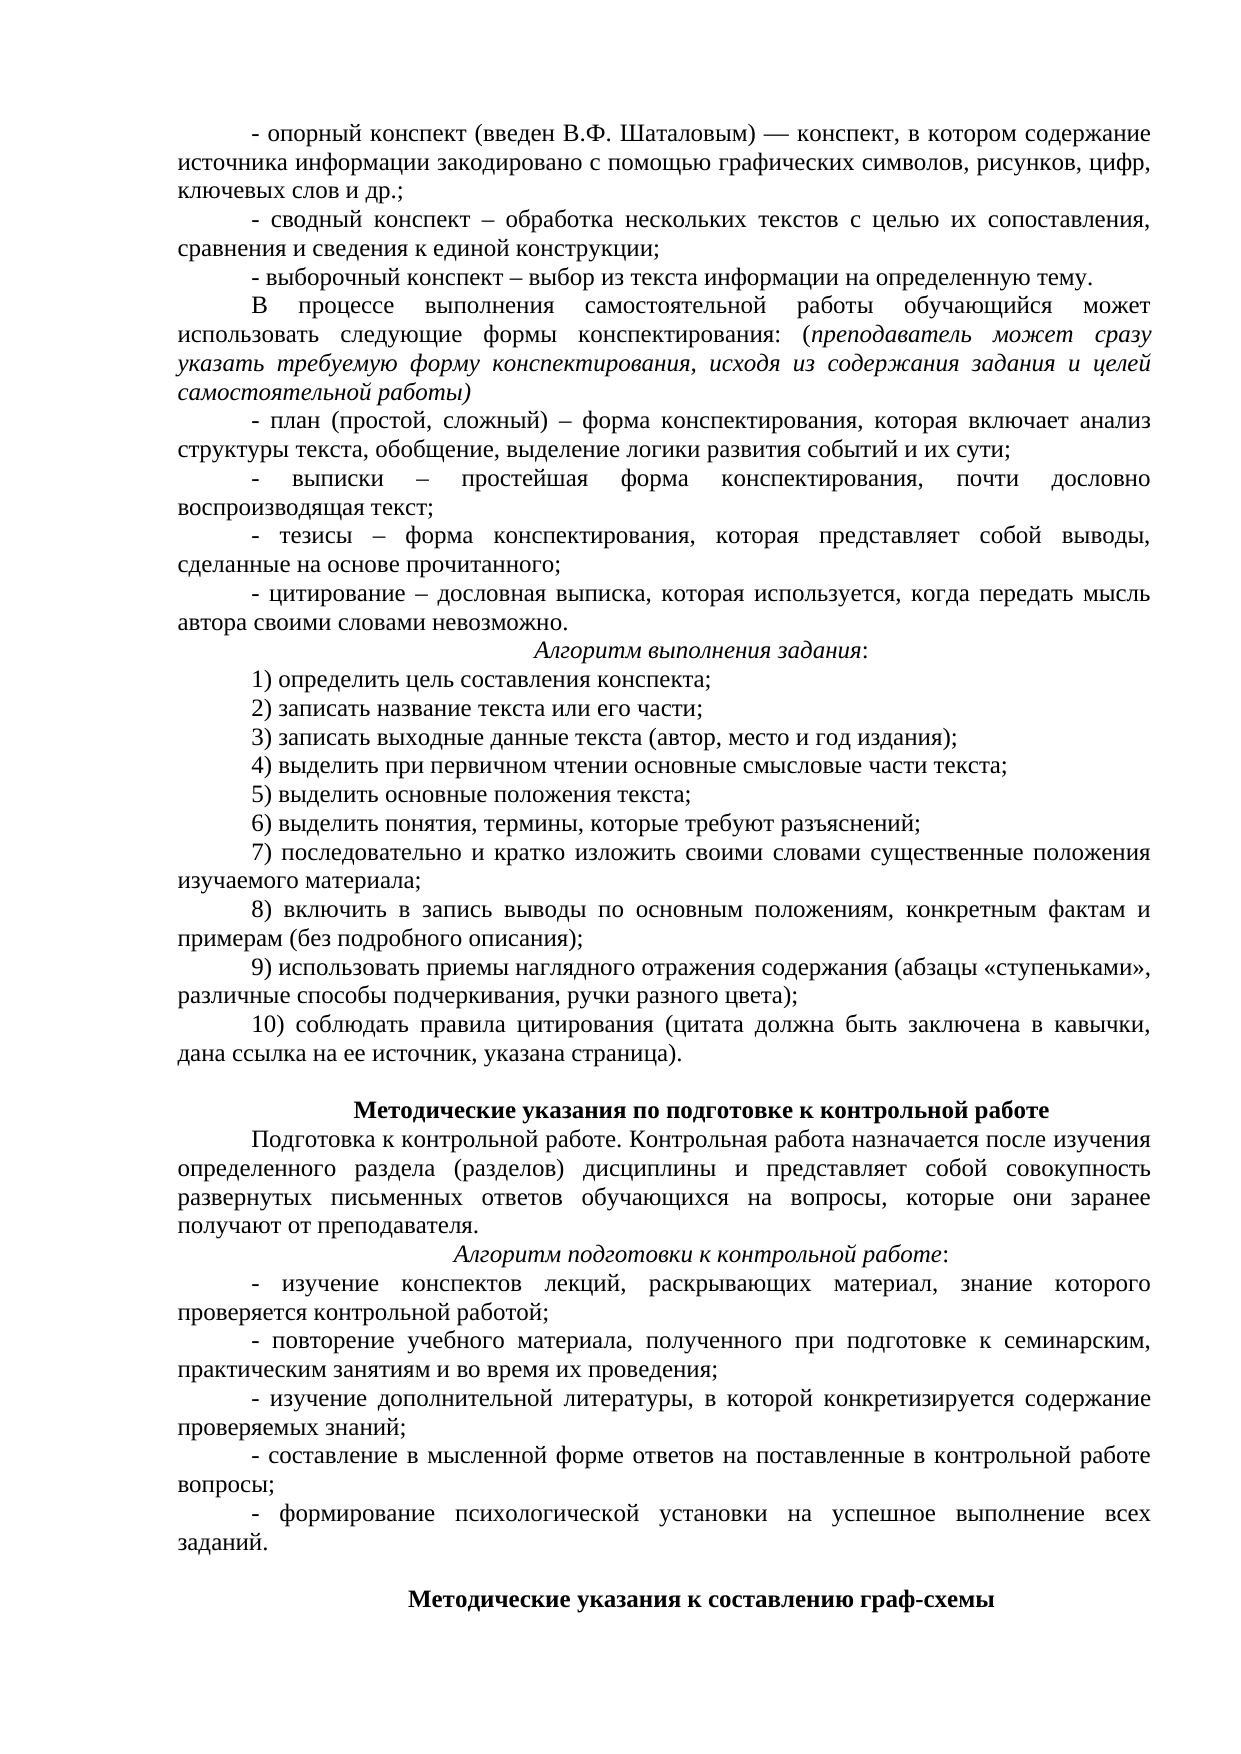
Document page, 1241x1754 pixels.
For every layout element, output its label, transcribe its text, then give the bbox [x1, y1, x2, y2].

text Методические указания по подготовке к контрольной работе [177, 1096, 1152, 1124]
text - план (простой, сложный) – форма конспектирования, которая включает анализ структуры текста, обобщение, выделение логики развития событий и их сути; [177, 406, 1152, 463]
text - формирование психологической установки на успешное выполнение всех заданий. [177, 1498, 1152, 1556]
text 2) записать название текста или его части; [177, 693, 1152, 722]
text 6) выделить понятия, термины, которые требуют разъяснений; [177, 808, 1152, 837]
text - опорный конспект (введен В.Ф. Шаталовым) — конспект, в котором содержание источника информации закодировано с помощью графических символов, рисунков, цифр, ключевых слов и др.; [177, 118, 1152, 204]
text 4) выделить при первичном чтении основные смысловые части текста; [177, 751, 1152, 779]
text - составление в мысленной форме ответов на поставленные в контрольной работе вопросы; [177, 1441, 1152, 1498]
text - выборочный конспект – выбор из текста информации на определенную тему. [177, 262, 1152, 291]
text Алгоритм выполнения задания: [177, 636, 1152, 664]
text - выписки – простейшая форма конспектирования, почти дословно воспроизводящая текст; [177, 463, 1152, 521]
text - тезисы – форма конспектирования, которая представляет собой выводы, сделанные на основе прочитанного; [177, 521, 1152, 578]
text 9) использовать приемы наглядного отражения содержания (абзацы «ступеньками», различные способы подчеркивания, ручки разного цвета); [177, 952, 1152, 1009]
text 7) последовательно и кратко изложить своими словами существенные положения изучаемого материала; [177, 837, 1152, 894]
text Методические указания к составлению граф-схемы [177, 1584, 1152, 1613]
text 5) выделить основные положения текста; [177, 779, 1152, 808]
text - сводный конспект – обработка нескольких текстов с целью их сопоставления, сравнения и сведения к единой конструкции; [177, 204, 1152, 262]
text 8) включить в запись выводы по основным положениям, конкретным фактам и примерам (без подробного описания); [177, 894, 1152, 952]
text 3) записать выходные данные текста (автор, место и год издания); [177, 722, 1152, 751]
text - повторение учебного материала, полученного при подготовке к семинарским, практическим занятиям и во время их проведения; [177, 1326, 1152, 1383]
text - изучение конспектов лекций, раскрывающих материал, знание которого проверяется контрольной работой; [177, 1268, 1152, 1326]
text Алгоритм подготовки к контрольной работе: [177, 1239, 1152, 1268]
text В процессе выполнения самостоятельной работы обучающийся может использовать следующие формы конспектирования: (преподаватель может сразу указать требуемую форму конспектирования, исходя из содержания задания и целей самостоятельной работы) [177, 291, 1152, 406]
text 10) соблюдать правила цитирования (цитата должна быть заключена в кавычки, дана ссылка на ее источник, указана страница). [177, 1009, 1152, 1067]
text - изучение дополнительной литературы, в которой конкретизируется содержание проверяемых знаний; [177, 1383, 1152, 1441]
text Подготовка к контрольной работе. Контрольная работа назначается после изучения определенного раздела (разделов) дисциплины и представляет собой совокупность развернутых письменных ответов обучающихся на вопросы, которые они заранее получают от преподавателя. [177, 1124, 1152, 1239]
text 1) определить цель составления конспекта; [177, 664, 1152, 693]
text - цитирование – дословная выписка, которая используется, когда передать мысль автора своими словами невозможно. [177, 578, 1152, 636]
